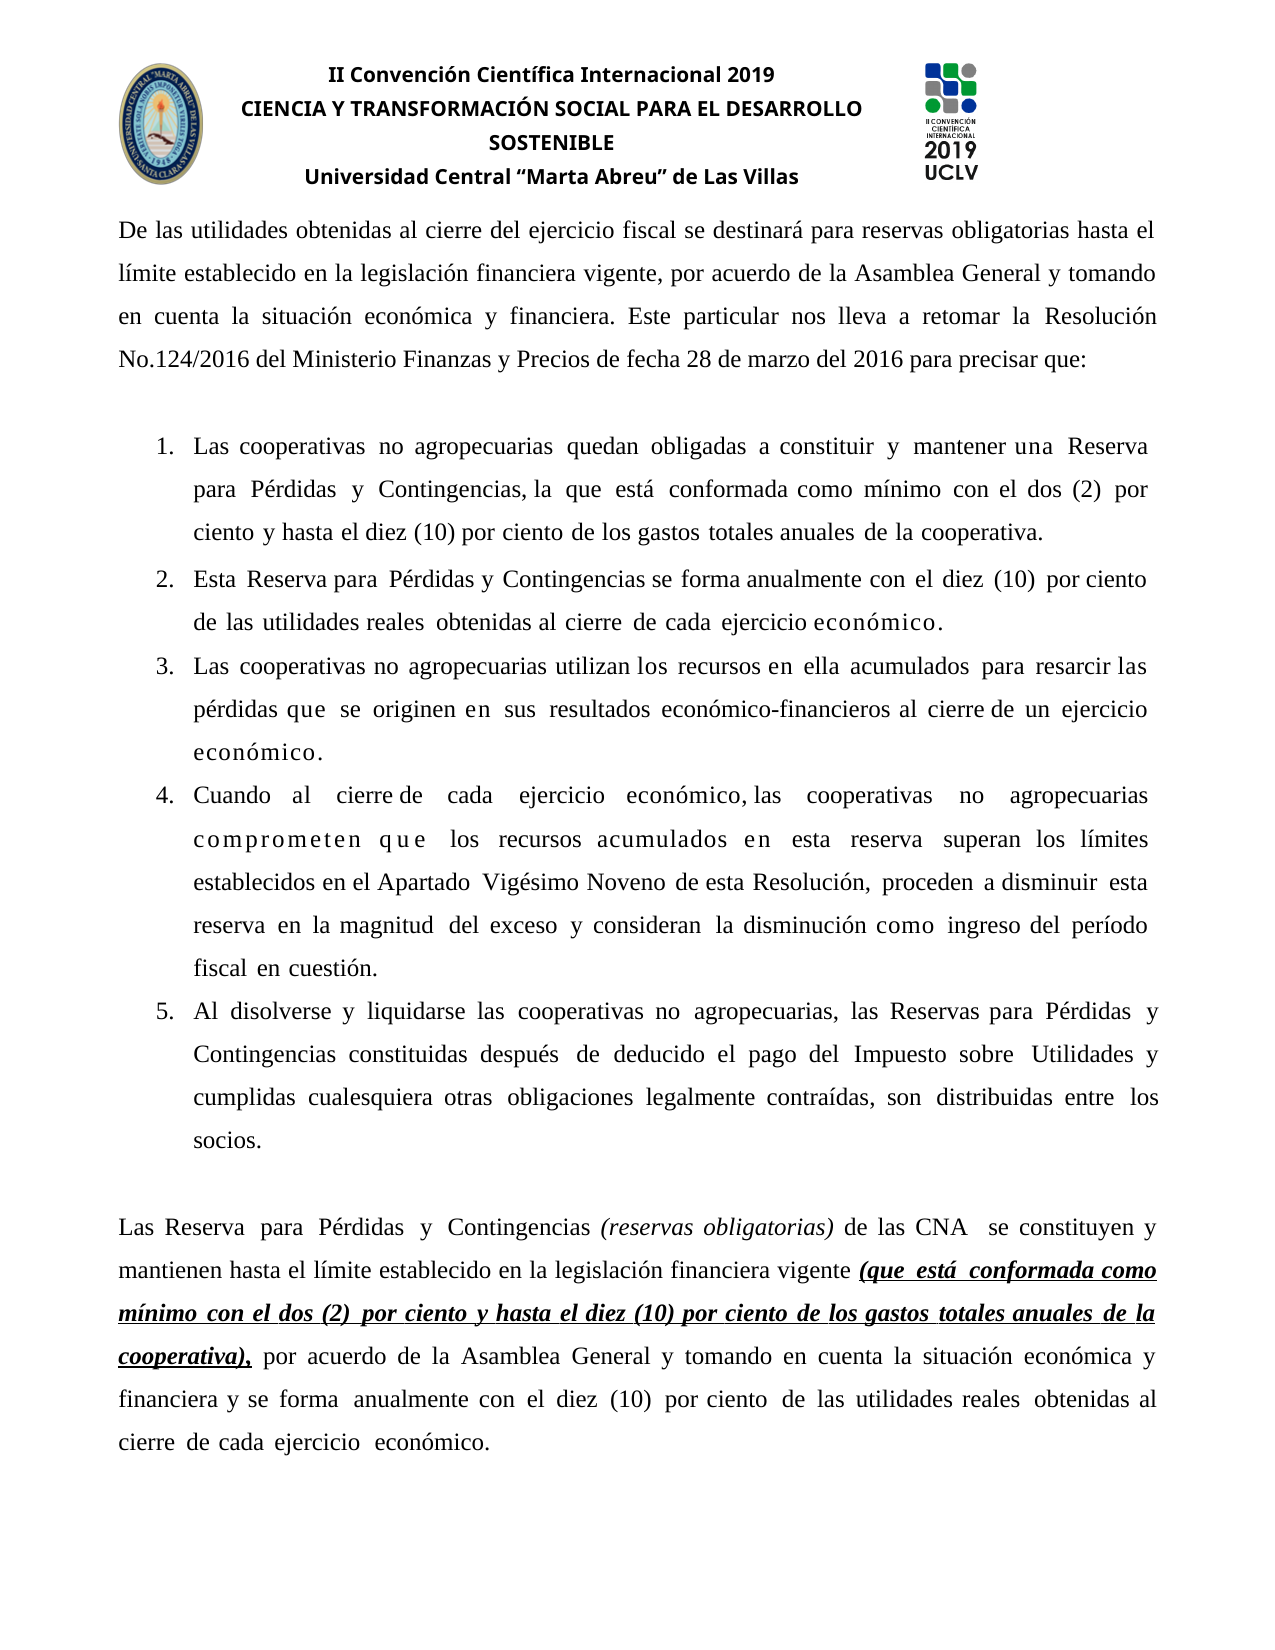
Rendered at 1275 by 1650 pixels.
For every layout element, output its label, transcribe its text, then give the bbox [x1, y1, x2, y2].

text Las Reserva para Pérdidas y Contingencias (reservas obligatorias) de las CNA se constituyen y mantienen hasta el límite establecido en la legislación financiera vigente (que está conformada como mínimo con el dos (2) por ciento y hasta el diez (10) por ciento de los gastos totales anuales de la cooperativa), por acuerdo de la Asamblea General y tomando en cuenta la situación económica y financiera y se forma anualmente con el diez (10) por ciento de las utilidades reales obtenidas al cierre de cada ejercicio económico. [118, 1212, 1157, 1456]
picture [118, 62, 204, 186]
list Las cooperativas no agropecuarias utilizan los recursos en ella acumulados para resarcir las pérdidas que se originen en sus resultados económico-financieros al cierre de un ejercicio económico. [156, 651, 1148, 766]
list Esta Reserva para Pérdidas y Contingencias se forma anualmente con el diez (10) por ciento de las utilidades reales obtenidas al cierre de cada ejercicio económico. [156, 564, 1148, 636]
list Cuando al cierre de cada ejercicio económico, las cooperativas no agropecuarias comprometen que los recursos acumulados en esta reserva superan los límites establecidos en el Apartado Vigésimo Noveno de esta Resolución, proceden a disminuir esta reserva en la magnitud del exceso y consideran la disminución como ingreso del período fiscal en cuestión. [156, 781, 1149, 982]
list Al disolverse y liquidarse las cooperativas no agropecuarias, las Reservas para Pérdidas y Contingencias constituidas después de deducido el pago del Impuesto sobre Utilidades y cumplidas cualesquiera otras obligaciones legalmente contraídas, son distribuidas entre los socios. [156, 996, 1159, 1154]
text De las utilidades obtenidas al cierre del ejercicio fiscal se destinará para reservas obligatorias hasta el límite establecido en la legislación financiera vigente, por acuerdo de la Asamblea General y tomando en cuenta la situación económica y financiera. Este particular nos lleva a retomar la Resolución No.124/2016 del Ministerio Finanzas y Precios de fecha 28 de marzo del 2016 para precisar que: [118, 215, 1157, 373]
list Las cooperativas no agropecuarias quedan obligadas a constituir y mantener una Reserva para Pérdidas y Contingencias, la que está conformada como mínimo con el dos (2) por ciento y hasta el diez (10) por ciento de los gastos totales anuales de la cooperativa. [156, 431, 1149, 546]
picture [922, 60, 981, 183]
